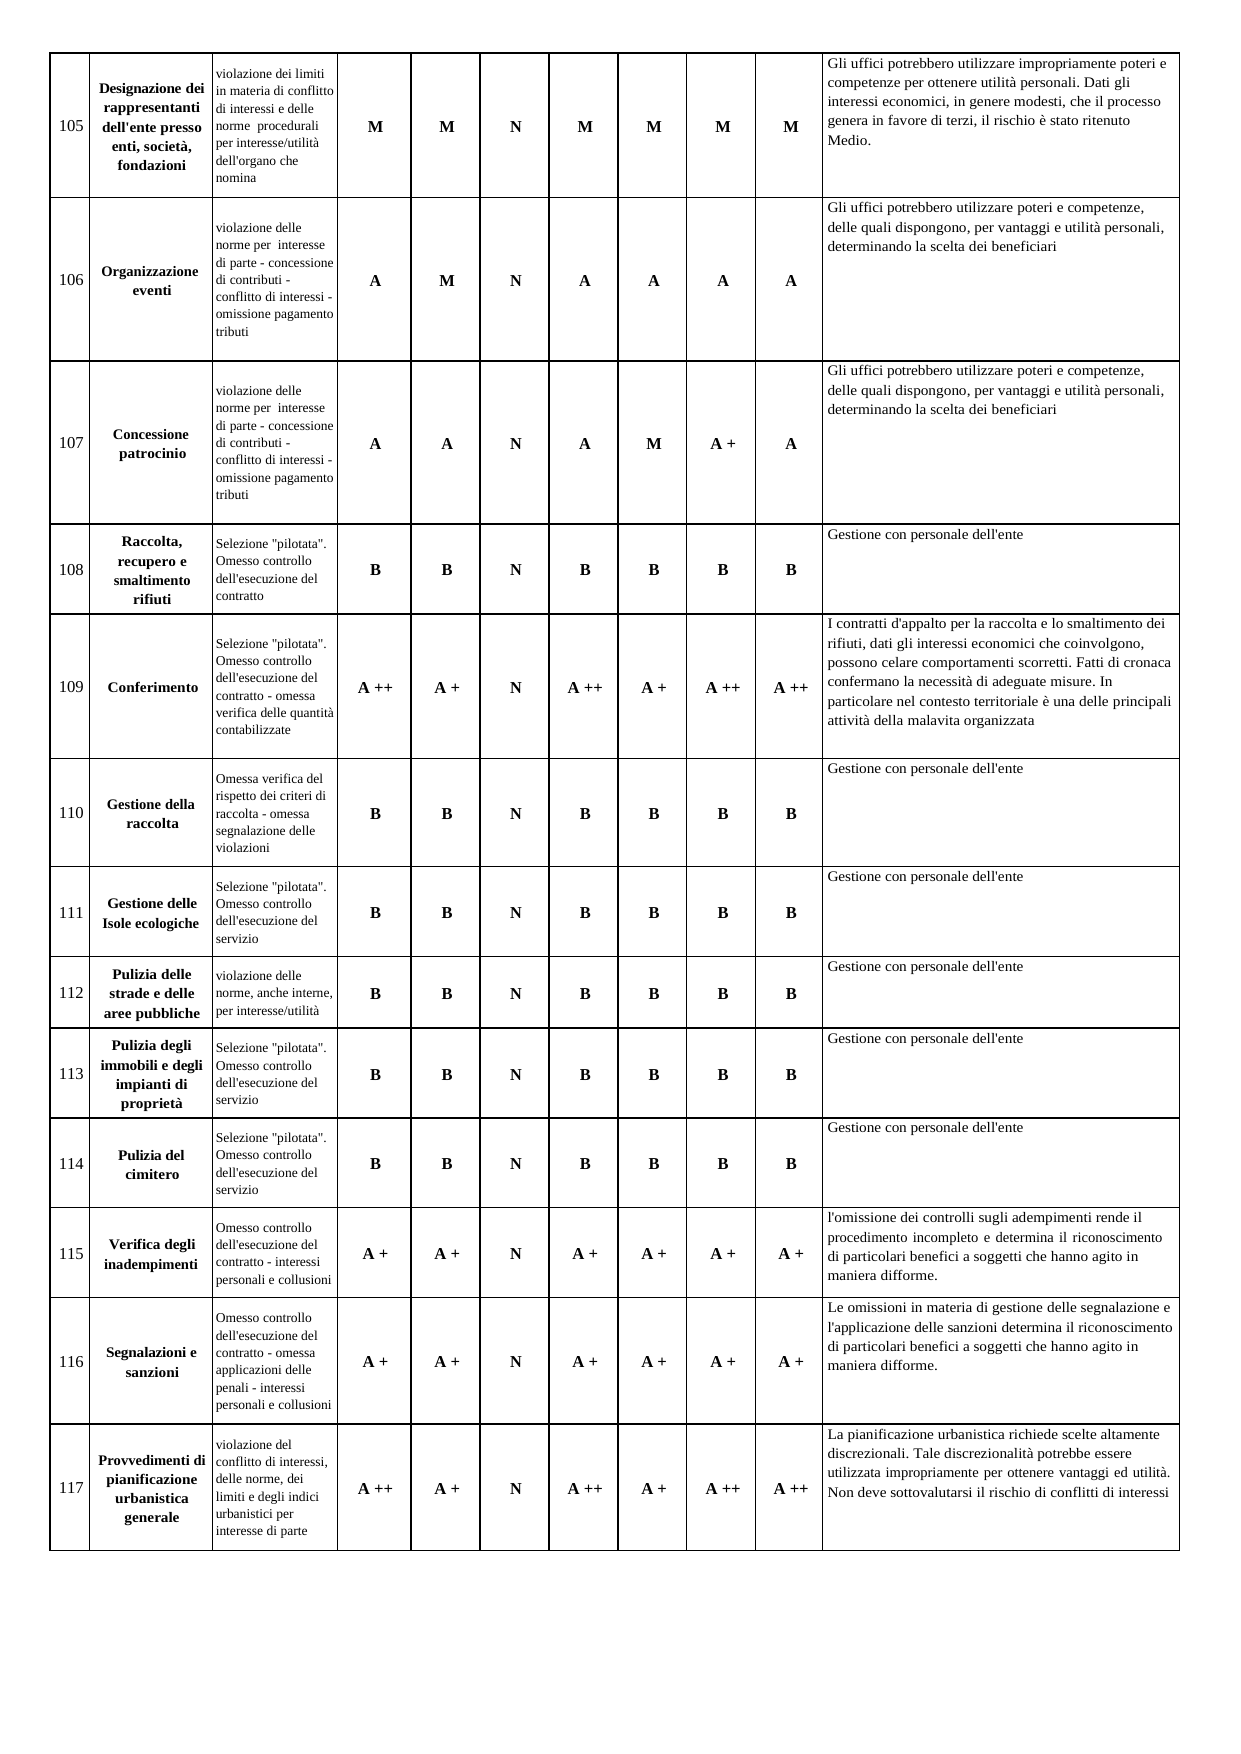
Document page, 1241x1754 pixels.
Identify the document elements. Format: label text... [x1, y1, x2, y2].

table_cell A + [550, 1208, 617, 1297]
table_cell A + [687, 1298, 755, 1423]
table_cell B [412, 759, 479, 866]
table_cell B [550, 525, 617, 613]
table_cell N [481, 615, 548, 758]
table_cell N [481, 198, 548, 360]
table_cell A [756, 198, 822, 360]
table_cell Gestione con personale dell'ente [823, 867, 1179, 956]
table_cell 111 [51, 867, 89, 956]
table_cell A + [412, 1298, 479, 1423]
table_cell B [756, 867, 822, 956]
table_cell A ++ [338, 1425, 410, 1549]
table_cell N [481, 525, 548, 613]
table_cell Pulizia degli immobili e degli impianti di proprietà [90, 1029, 212, 1117]
table_header violazione dei limiti in materia di conflitto di interessi e delle norme procedurali per interesse/utilità dell'organo che nomina [213, 54, 337, 197]
table_cell A [338, 362, 410, 523]
table_cell Gestione della raccolta [90, 759, 212, 866]
table_cell B [338, 957, 410, 1027]
table_cell A + [550, 1298, 617, 1423]
table_header M [550, 54, 617, 197]
table_cell A + [619, 1425, 686, 1549]
table_cell B [756, 1119, 822, 1207]
table_cell A + [687, 1208, 755, 1297]
table_cell N [481, 362, 548, 523]
table_cell A + [687, 362, 755, 523]
table_cell I contratti d'appalto per la raccolta e lo smaltimento dei rifiuti, dati gli interessi economici che coinvolgono, possono celare comportamenti scorretti. Fatti di cronaca confermano la necessità di adeguate misure. In particolare nel contesto territoriale è una delle principali attività della malavita organizzata [823, 615, 1179, 758]
table_cell Selezione "pilotata". Omesso controllo dell'esecuzione del servizio [213, 1029, 337, 1117]
table_cell A [550, 198, 617, 360]
table_cell B [550, 1119, 617, 1207]
table_cell Segnalazioni e sanzioni [90, 1298, 212, 1423]
table_cell B [412, 867, 479, 956]
table_header M [687, 54, 755, 197]
table_cell A + [619, 615, 686, 758]
table_cell Selezione "pilotata". Omesso controllo dell'esecuzione del contratto [213, 525, 337, 613]
table_cell Selezione "pilotata". Omesso controllo dell'esecuzione del contratto - omessa verifica delle quantità contabilizzate [213, 615, 337, 758]
table_cell N [481, 1208, 548, 1297]
table_cell A ++ [756, 1425, 822, 1549]
table_cell A [550, 362, 617, 523]
table_cell A [619, 198, 686, 360]
table_cell B [550, 957, 617, 1027]
table_cell A [756, 362, 822, 523]
table_cell Gestione con personale dell'ente [823, 957, 1179, 1027]
table_cell 112 [51, 957, 89, 1027]
table_cell violazione delle norme, anche interne, per interesse/utilità [213, 957, 337, 1027]
table_cell 115 [51, 1208, 89, 1297]
table_cell B [338, 759, 410, 866]
table_cell Pulizia delle strade e delle aree pubbliche [90, 957, 212, 1027]
table_header 105 [51, 54, 89, 197]
table_cell N [481, 1119, 548, 1207]
table_cell Omessa verifica del rispetto dei criteri di raccolta - omessa segnalazione delle violazioni [213, 759, 337, 866]
table_cell B [550, 759, 617, 866]
table_header N [481, 54, 548, 197]
table_cell A + [338, 1208, 410, 1297]
table_cell B [619, 1029, 686, 1117]
table_cell B [550, 867, 617, 956]
table_cell A [338, 198, 410, 360]
table_cell Omesso controllo dell'esecuzione del contratto - interessi personali e collusioni [213, 1208, 337, 1297]
table_cell Raccolta, recupero e smaltimento rifiuti [90, 525, 212, 613]
table_cell Pulizia del cimitero [90, 1119, 212, 1207]
table_cell 110 [51, 759, 89, 866]
table_cell B [687, 525, 755, 613]
table_cell Omesso controllo dell'esecuzione del contratto - omessa applicazioni delle penali - interessi personali e collusioni [213, 1298, 337, 1423]
table_cell 117 [51, 1425, 89, 1549]
table_cell Selezione "pilotata". Omesso controllo dell'esecuzione del servizio [213, 1119, 337, 1207]
table_cell B [756, 759, 822, 866]
table_cell B [619, 867, 686, 956]
table_cell l'omissione dei controlli sugli adempimenti rende il procedimento incompleto e determina il riconoscimento di particolari benefici a soggetti che hanno agito in maniera difforme. [823, 1208, 1179, 1297]
table_cell A + [756, 1298, 822, 1423]
table_cell B [338, 867, 410, 956]
table_cell Conferimento [90, 615, 212, 758]
table_cell B [756, 525, 822, 613]
table_cell B [687, 957, 755, 1027]
table_header M [338, 54, 410, 197]
table_cell Selezione "pilotata". Omesso controllo dell'esecuzione del servizio [213, 867, 337, 956]
table_cell B [619, 1119, 686, 1207]
table_header M [756, 54, 822, 197]
table_cell B [338, 1119, 410, 1207]
table_cell A ++ [550, 615, 617, 758]
table_cell B [412, 1119, 479, 1207]
table_cell violazione delle norme per interesse di parte - concessione di contributi - conflitto di interessi - omissione pagamento tributi [213, 362, 337, 523]
table_cell 113 [51, 1029, 89, 1117]
table_cell La pianificazione urbanistica richiede scelte altamente discrezionali. Tale discrezionalità potrebbe essere utilizzata impropriamente per ottenere vantaggi ed utilità. Non deve sottovalutarsi il rischio di conflitti di interessi [823, 1425, 1179, 1549]
table_cell N [481, 759, 548, 866]
table_cell A + [619, 1298, 686, 1423]
table_cell B [338, 1029, 410, 1117]
table_cell B [756, 957, 822, 1027]
table_cell Gestione con personale dell'ente [823, 1119, 1179, 1207]
table_cell A + [338, 1298, 410, 1423]
table_cell A + [412, 615, 479, 758]
table_cell Gestione delle Isole ecologiche [90, 867, 212, 956]
table_cell violazione del conflitto di interessi, delle norme, dei limiti e degli indici urbanistici per interesse di parte [213, 1425, 337, 1549]
table_cell B [687, 1119, 755, 1207]
table_cell A ++ [756, 615, 822, 758]
table_cell A [687, 198, 755, 360]
table_cell violazione delle norme per interesse di parte - concessione di contributi - conflitto di interessi - omissione pagamento tributi [213, 198, 337, 360]
table_cell N [481, 1425, 548, 1549]
table_cell A [412, 362, 479, 523]
table_cell A + [412, 1425, 479, 1549]
table_cell 109 [51, 615, 89, 758]
table_cell B [687, 1029, 755, 1117]
table_cell Gestione con personale dell'ente [823, 1029, 1179, 1117]
table_cell B [412, 525, 479, 613]
table_cell A ++ [550, 1425, 617, 1549]
table_cell Concessione patrocinio [90, 362, 212, 523]
table_header M [412, 54, 479, 197]
table_cell B [619, 957, 686, 1027]
table_cell Provvedimenti di pianificazione urbanistica generale [90, 1425, 212, 1549]
table_cell B [412, 1029, 479, 1117]
table_cell B [687, 867, 755, 956]
table_header Gli uffici potrebbero utilizzare impropriamente poteri e competenze per ottenere utilità personali. Dati gli interessi economici, in genere modesti, che il processo genera in favore di terzi, il rischio è stato ritenuto Medio. [823, 54, 1179, 197]
table_cell N [481, 1298, 548, 1423]
table_cell 106 [51, 198, 89, 360]
table_cell B [619, 759, 686, 866]
table_cell B [412, 957, 479, 1027]
table_cell N [481, 867, 548, 956]
table_cell A ++ [687, 615, 755, 758]
table_cell Gestione con personale dell'ente [823, 759, 1179, 866]
table_cell Verifica degli inadempimenti [90, 1208, 212, 1297]
table_cell B [338, 525, 410, 613]
table_cell B [619, 525, 686, 613]
table_cell 116 [51, 1298, 89, 1423]
table_cell 114 [51, 1119, 89, 1207]
table_cell B [756, 1029, 822, 1117]
table_cell 107 [51, 362, 89, 523]
table_cell B [687, 759, 755, 866]
table_cell M [619, 362, 686, 523]
table_cell Gestione con personale dell'ente [823, 525, 1179, 613]
table_cell N [481, 1029, 548, 1117]
table_cell B [550, 1029, 617, 1117]
table_cell A ++ [687, 1425, 755, 1549]
table_cell A ++ [338, 615, 410, 758]
table_cell A + [412, 1208, 479, 1297]
table_cell M [412, 198, 479, 360]
table_header Designazione dei rappresentanti dell'ente presso enti, società, fondazioni [90, 54, 212, 197]
table_cell Organizzazione eventi [90, 198, 212, 360]
table_cell 108 [51, 525, 89, 613]
table_cell N [481, 957, 548, 1027]
table_header M [619, 54, 686, 197]
table_cell A + [756, 1208, 822, 1297]
table_cell Le omissioni in materia di gestione delle segnalazione e l'applicazione delle sanzioni determina il riconoscimento di particolari benefici a soggetti che hanno agito in maniera difforme. [823, 1298, 1179, 1423]
table_cell A + [619, 1208, 686, 1297]
